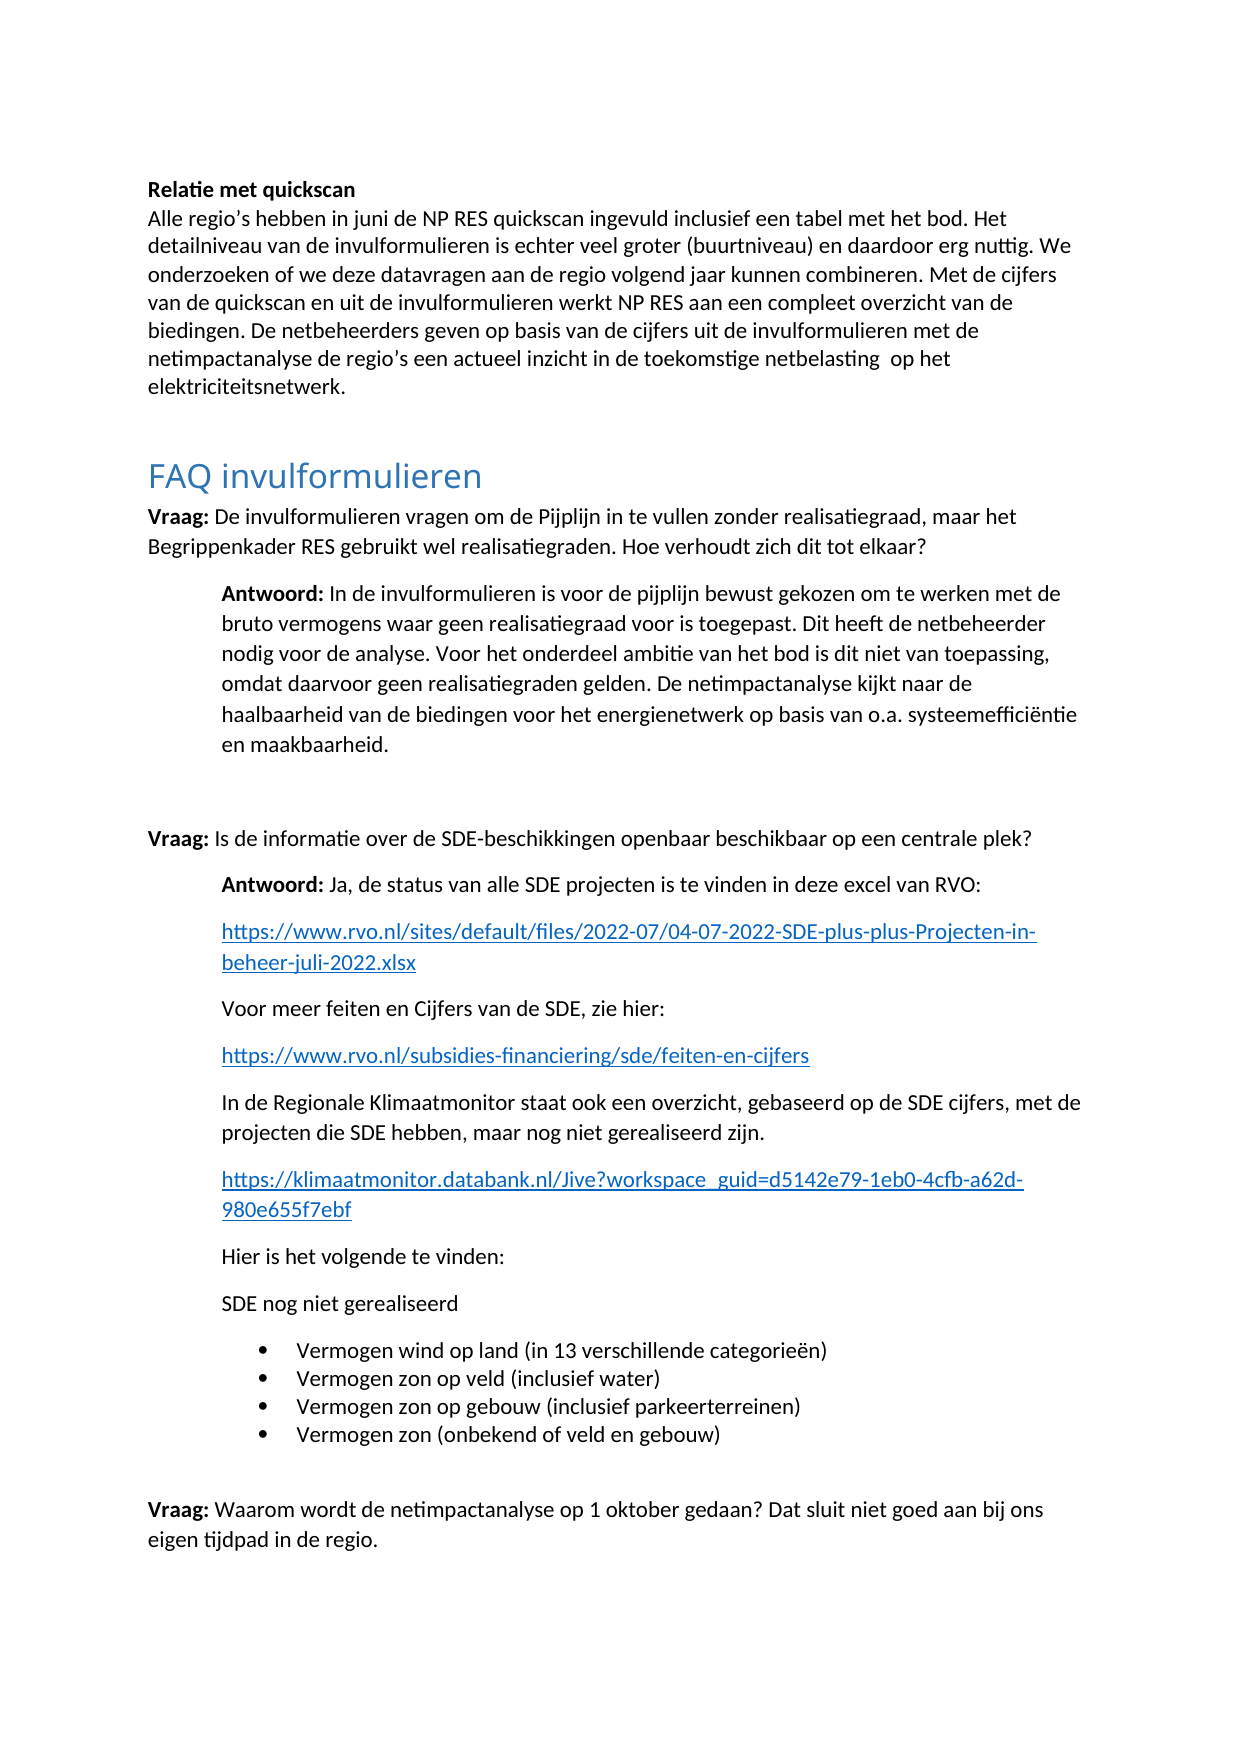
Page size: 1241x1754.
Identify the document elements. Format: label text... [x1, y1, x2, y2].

list Vermogen zon (onbekend of veld en gebouw) [259, 1420, 1093, 1448]
text Hier is het volgende te vinden: [221, 1242, 1093, 1270]
list Vermogen zon op veld (inclusief water) [259, 1364, 1093, 1392]
text https://www.rvo.nl/subsidies-financiering/sde/feiten-en-cijfers [221, 1041, 1093, 1069]
text https://www.rvo.nl/sites/default/files/2022-07/04-07-2022-SDE-plus-plus-Projecten-in-beheer-juli-2022.xlsx [221, 917, 1093, 976]
text In de Regionale Klimaatmonitor staat ook een overzicht, gebaseerd op de SDE cijfers, met de projecten die SDE hebben, maar nog niet gerealiseerd zijn. [221, 1088, 1093, 1146]
list Vermogen zon op gebouw (inclusief parkeerterreinen) [259, 1392, 1093, 1420]
text https://klimaatmonitor.databank.nl/Jive?workspace_guid=d5142e79-1eb0-4cfb-a62d-980e655f7ebf [221, 1165, 1093, 1223]
text Antwoord: Ja, de status van alle SDE projecten is te vinden in deze excel van RVO: [221, 871, 1093, 898]
list Vermogen wind op land (in 13 verschillende categorieën) [259, 1336, 1093, 1364]
text Vraag: Is de informatie over de SDE-beschikkingen openbaar beschikbaar op een centrale plek? [148, 824, 1093, 852]
text Antwoord: In de invulformulieren is voor de pijplijn bewust gekozen om te werken met de bruto vermogens waar geen realisatiegraad voor is toegepast. Dit heeft de netbeheerder nodig voor de analyse. Voor het onderdeel ambitie van het bod is dit niet van toepassing, omdat daarvoor geen realisatiegraden gelden. De netimpactanalyse kijkt naar de haalbaarheid van de biedingen voor het energienetwerk op basis van o.a. systeemefficiëntie en maakbaarheid. [221, 579, 1093, 758]
text Alle regio’s hebben in juni de NP RES quickscan ingevuld inclusief een tabel met het bod. Het detailniveau van de invulformulieren is echter veel groter (buurtniveau) en daardoor erg nuttig. We onderzoeken of we deze datavragen aan de regio volgend jaar kunnen combineren. Met de cijfers van de quickscan en uit de invulformulieren werkt NP RES aan een compleet overzicht van de biedingen. De netbeheerders geven op basis van de cijfers uit de invulformulieren met de netimpactanalyse de regio’s een actueel inzicht in de toekomstige netbelasting op het elektriciteitsnetwerk. [148, 204, 1093, 400]
text Relatie met quickscan [148, 176, 1093, 204]
text Vraag: De invulformulieren vragen om de Pijplijn in te vullen zonder realisatiegraad, maar het Begrippenkader RES gebruikt wel realisatiegraden. Hoe verhoudt zich dit tot elkaar? [148, 502, 1093, 560]
text Vraag: Waarom wordt de netimpactanalyse op 1 oktober gedaan? Dat sluit niet goed aan bij ons eigen tijdpad in de regio. [148, 1495, 1093, 1553]
text Voor meer feiten en Cijfers van de SDE, zie hier: [221, 994, 1093, 1022]
subtitle FAQ invulformulieren [148, 453, 1093, 498]
text SDE nog niet gerealiseerd [221, 1289, 1093, 1317]
